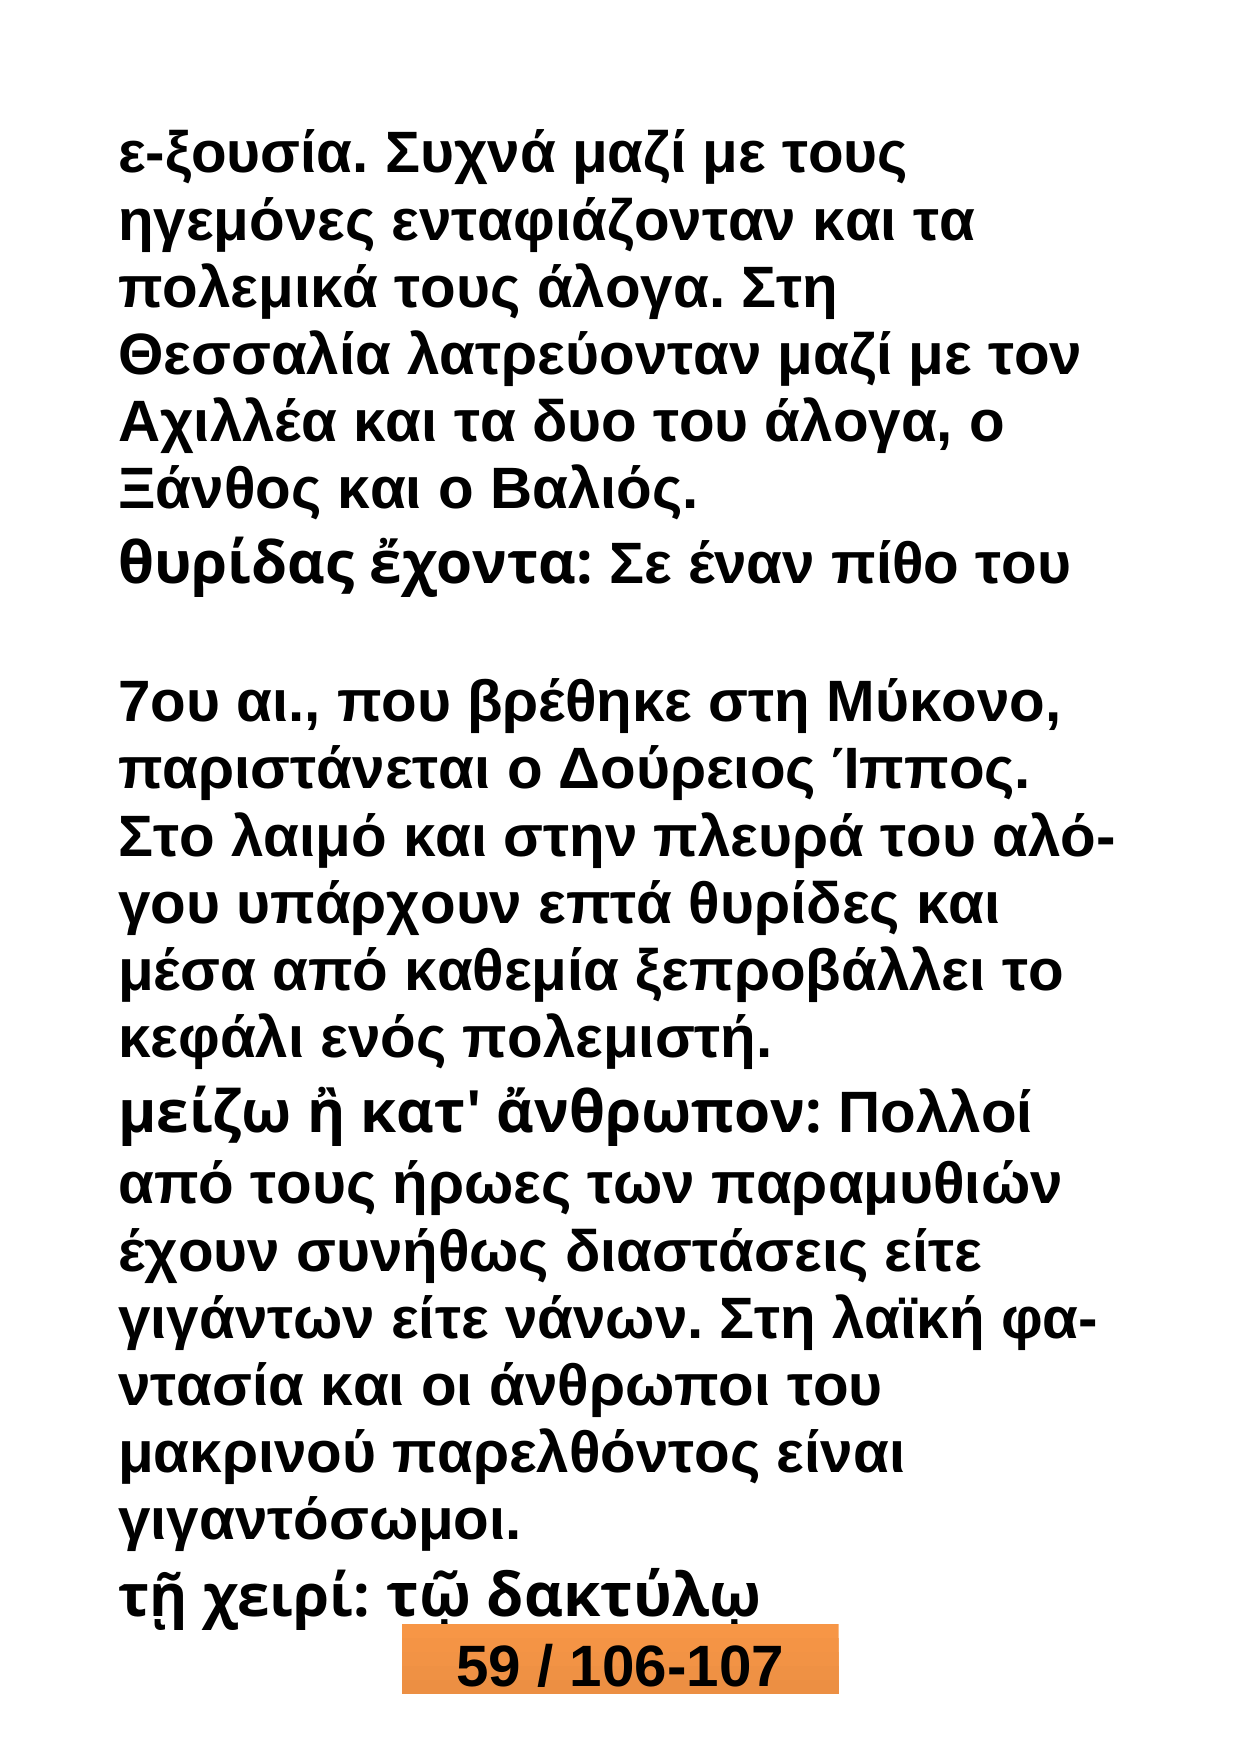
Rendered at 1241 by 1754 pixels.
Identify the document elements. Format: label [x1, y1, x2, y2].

text [118, 667, 1122, 1634]
text [118, 118, 1122, 600]
